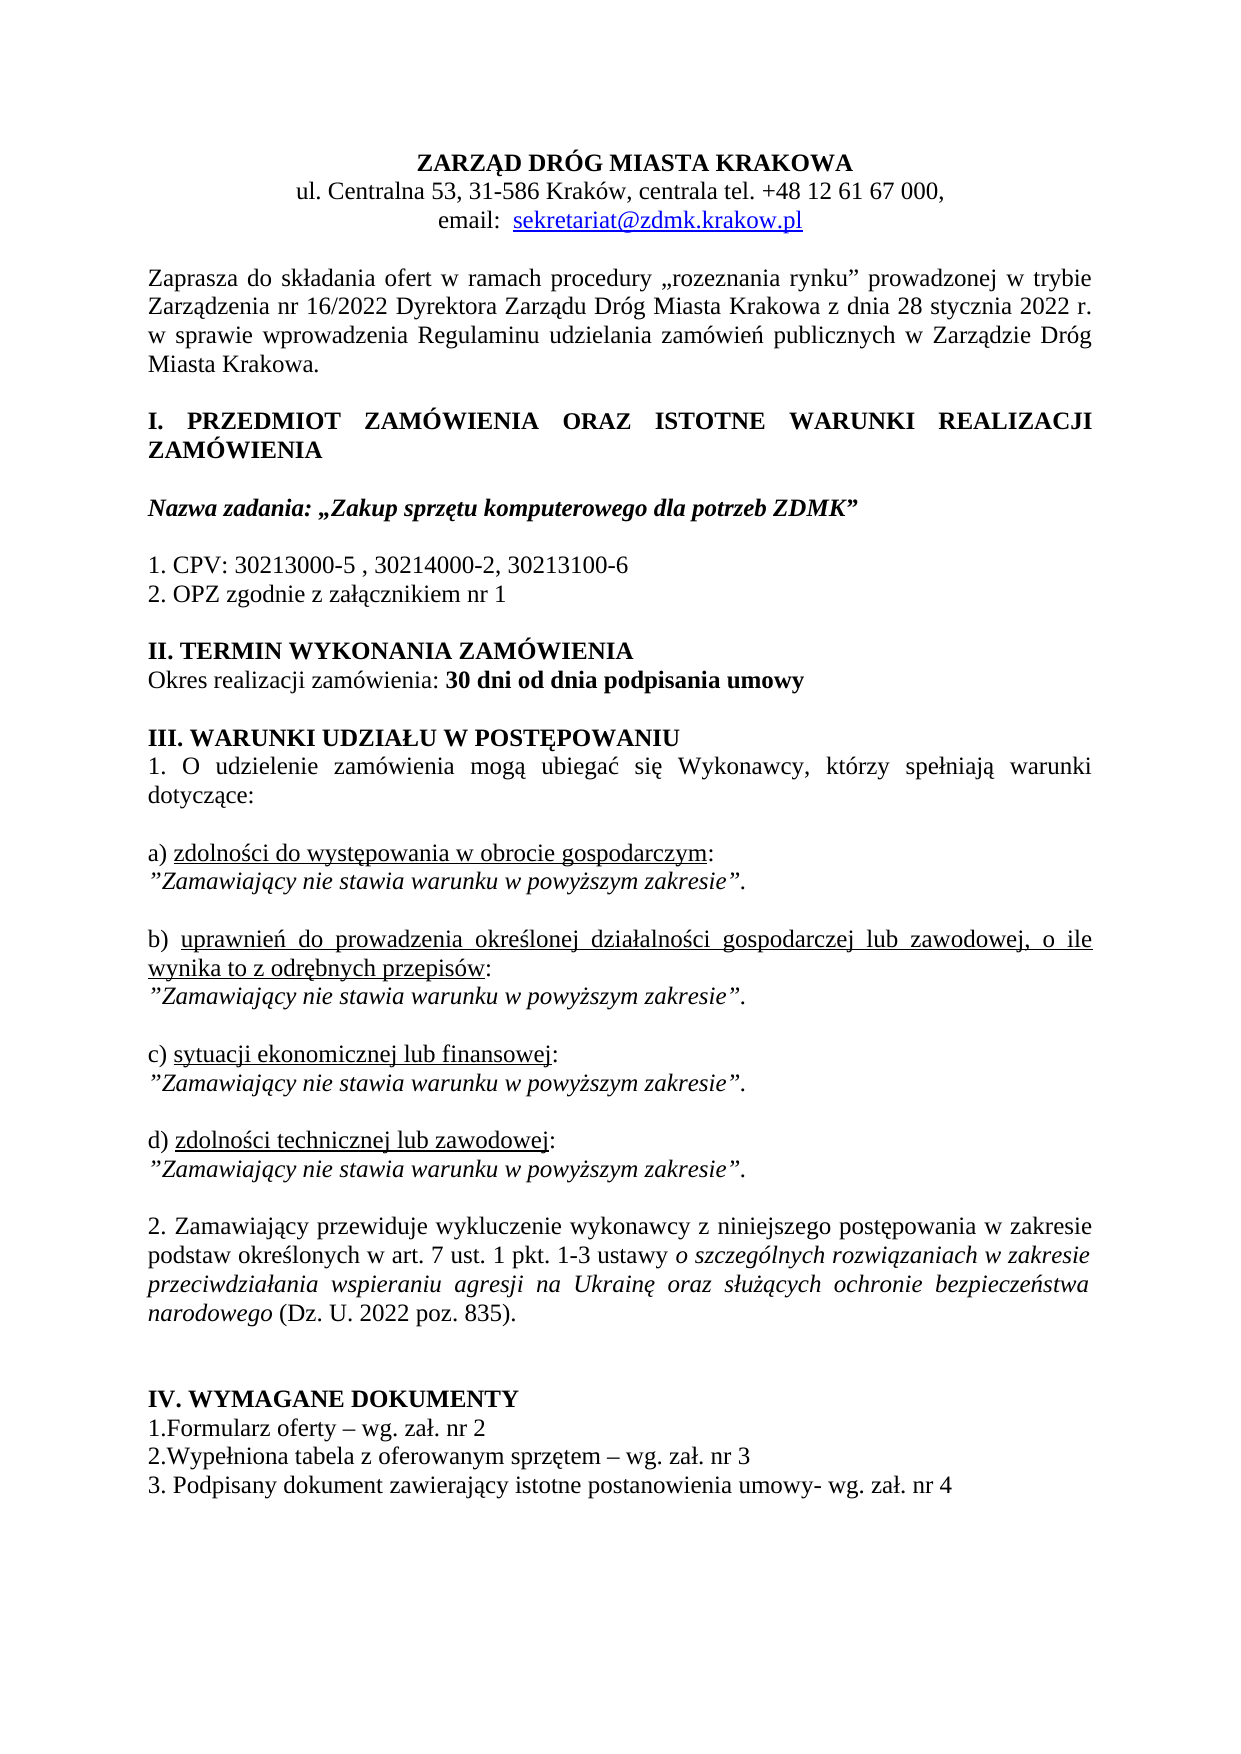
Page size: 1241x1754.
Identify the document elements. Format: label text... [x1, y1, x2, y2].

text 2.Wypełniona tabela z oferowanym sprzętem – wg. zał. nr 3 [148, 1441, 1093, 1470]
text ZARZĄD DRÓG MIASTA KRAKOWA [148, 148, 1093, 176]
text Zaprasza do składania ofert w ramach procedury „rozeznania rynku” prowadzonej w trybie Zarządzenia nr 16/2022 Dyrektora Zarządu Dróg Miasta Krakowa z dnia 28 stycznia 2022 r. w sprawie wprowadzenia Regulaminu udzielania zamówień publicznych w Zarządzie Dróg Miasta Krakowa. [148, 263, 1093, 378]
text ul. Centralna 53, 31-586 Kraków, centrala tel. +48 12 61 67 000, [148, 176, 1093, 205]
text b) uprawnień do prowadzenia określonej działalności gospodarczej lub zawodowej, o ile wynika to z odrębnych przepisów: [148, 924, 1093, 981]
text 1. O udzielenie zamówienia mogą ubiegać się Wykonawcy, którzy spełniają warunki dotyczące: [148, 751, 1093, 809]
text III. WARUNKI UDZIAŁU W POSTĘPOWANIU [148, 723, 1093, 751]
text 2. OPZ zgodnie z załącznikiem nr 1 [148, 579, 1093, 608]
text ”Zamawiający nie stawia warunku w powyższym zakresie”. [148, 866, 1093, 895]
text d) zdolności technicznej lub zawodowej: [148, 1125, 1093, 1154]
text email: sekretariat@zdmk.krakow.pl [148, 205, 1093, 234]
text 3. Podpisany dokument zawierający istotne postanowienia umowy- wg. zał. nr 4 [148, 1470, 1093, 1499]
text 1. CPV: 30213000-5 , 30214000-2, 30213100-6 [148, 550, 1093, 579]
text IV. WYMAGANE DOKUMENTY [148, 1384, 1093, 1413]
text 2. Zamawiający przewiduje wykluczenie wykonawcy z niniejszego postępowania w zakresie podstaw określonych w art. 7 ust. 1 pkt. 1-3 ustawy o szczególnych rozwiązaniach w zakresie przeciwdziałania wspieraniu agresji na Ukrainę oraz służących ochronie bezpieczeństwa narodowego (Dz. U. 2022 poz. 835). [148, 1211, 1093, 1326]
text a) zdolności do występowania w obrocie gospodarczym: [148, 838, 1093, 866]
text ”Zamawiający nie stawia warunku w powyższym zakresie”. [148, 1068, 1093, 1096]
text Nazwa zadania: „Zakup sprzętu komputerowego dla potrzeb ZDMK” [148, 493, 1093, 521]
text c) sytuacji ekonomicznej lub finansowej: [148, 1039, 1093, 1068]
text Okres realizacji zamówienia: 30 dni od dnia podpisania umowy [148, 665, 1093, 694]
text I. PRZEDMIOT ZAMÓWIENIA ORAZ ISTOTNE WARUNKI REALIZACJI ZAMÓWIENIA [148, 406, 1093, 464]
text II. TERMIN WYKONANIA ZAMÓWIENIA [148, 636, 1093, 665]
text ”Zamawiający nie stawia warunku w powyższym zakresie”. [148, 1154, 1093, 1183]
text 1.Formularz oferty – wg. zał. nr 2 [148, 1413, 1093, 1441]
text ”Zamawiający nie stawia warunku w powyższym zakresie”. [148, 981, 1093, 1010]
